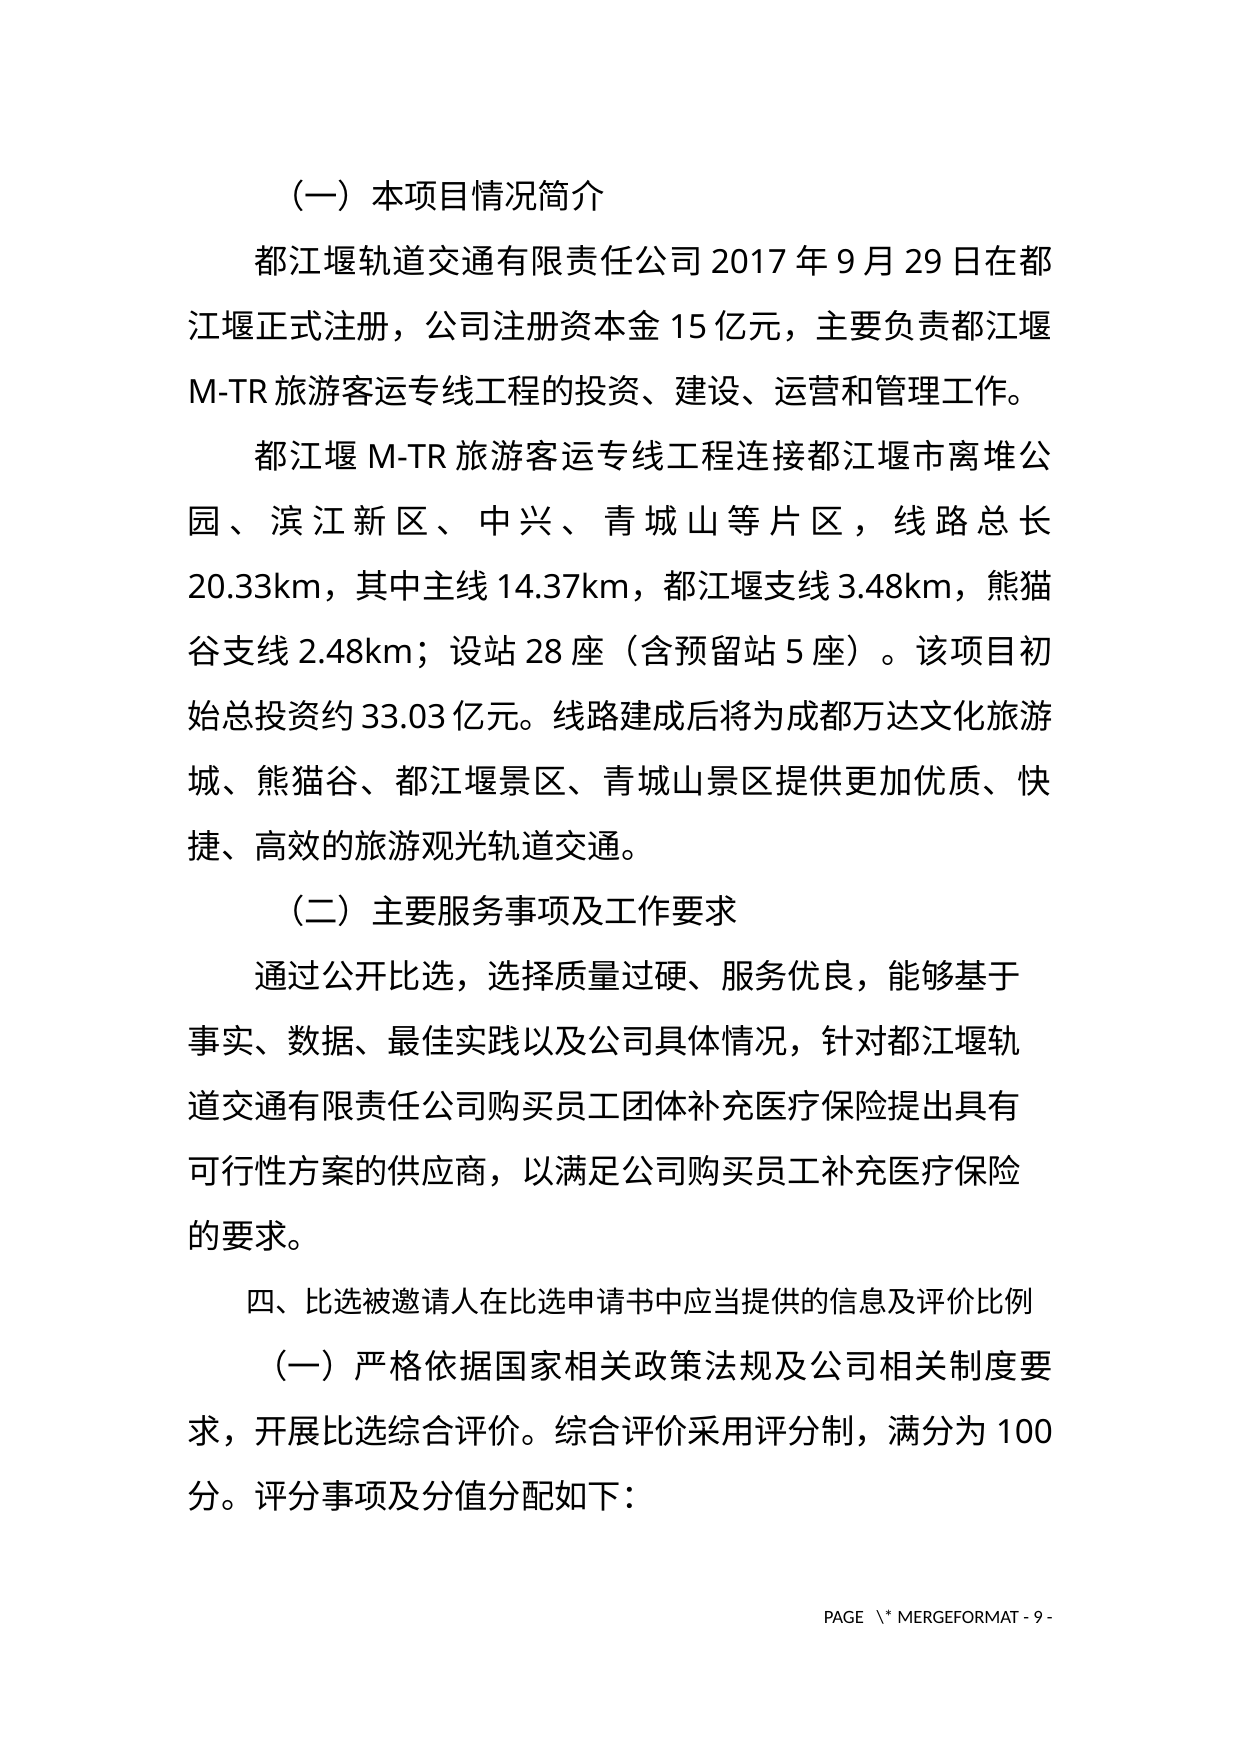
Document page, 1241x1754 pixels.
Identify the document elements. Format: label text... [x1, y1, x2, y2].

list 严格依据国家相关政策法规及公司相关制度要求，开展比选综合评价。综合评价采用评分制，满分为100分。评分事项及分值分配如下： [187, 1332, 1053, 1527]
text 都江堰M-TR旅游客运专线工程连接都江堰市离堆公园、滨江新区、中兴、青城山等片区，线路总长20.33km，其中主线14.37km，都江堰支线3.48km，熊猫谷支线2.48km；设站28座（含预留站5座）。该项目初始总投资约33.03亿元。线路建成后将为成都万达文化旅游城、熊猫谷、都江堰景区、青城山景区提供更加优质、快捷、高效的旅游观光轨道交通。 [187, 422, 1053, 877]
text 通过公开比选，选择质量过硬、服务优良，能够基于事实、数据、最佳实践以及公司具体情况，针对都江堰轨道交通有限责任公司购买员工团体补充医疗保险提出具有可行性方案的供应商，以满足公司购买员工补充医疗保险的要求。 [187, 942, 1053, 1267]
text 都江堰轨道交通有限责任公司2017年9月29日在都江堰正式注册，公司注册资本金15亿元，主要负责都江堰M-TR旅游客运专线工程的投资、建设、运营和管理工作。 [187, 227, 1053, 422]
list 比选被邀请人在比选申请书中应当提供的信息及评价比例 [187, 1267, 1053, 1332]
text （一）本项目情况简介 [187, 162, 1053, 227]
text （二）主要服务事项及工作要求 [187, 877, 1053, 942]
